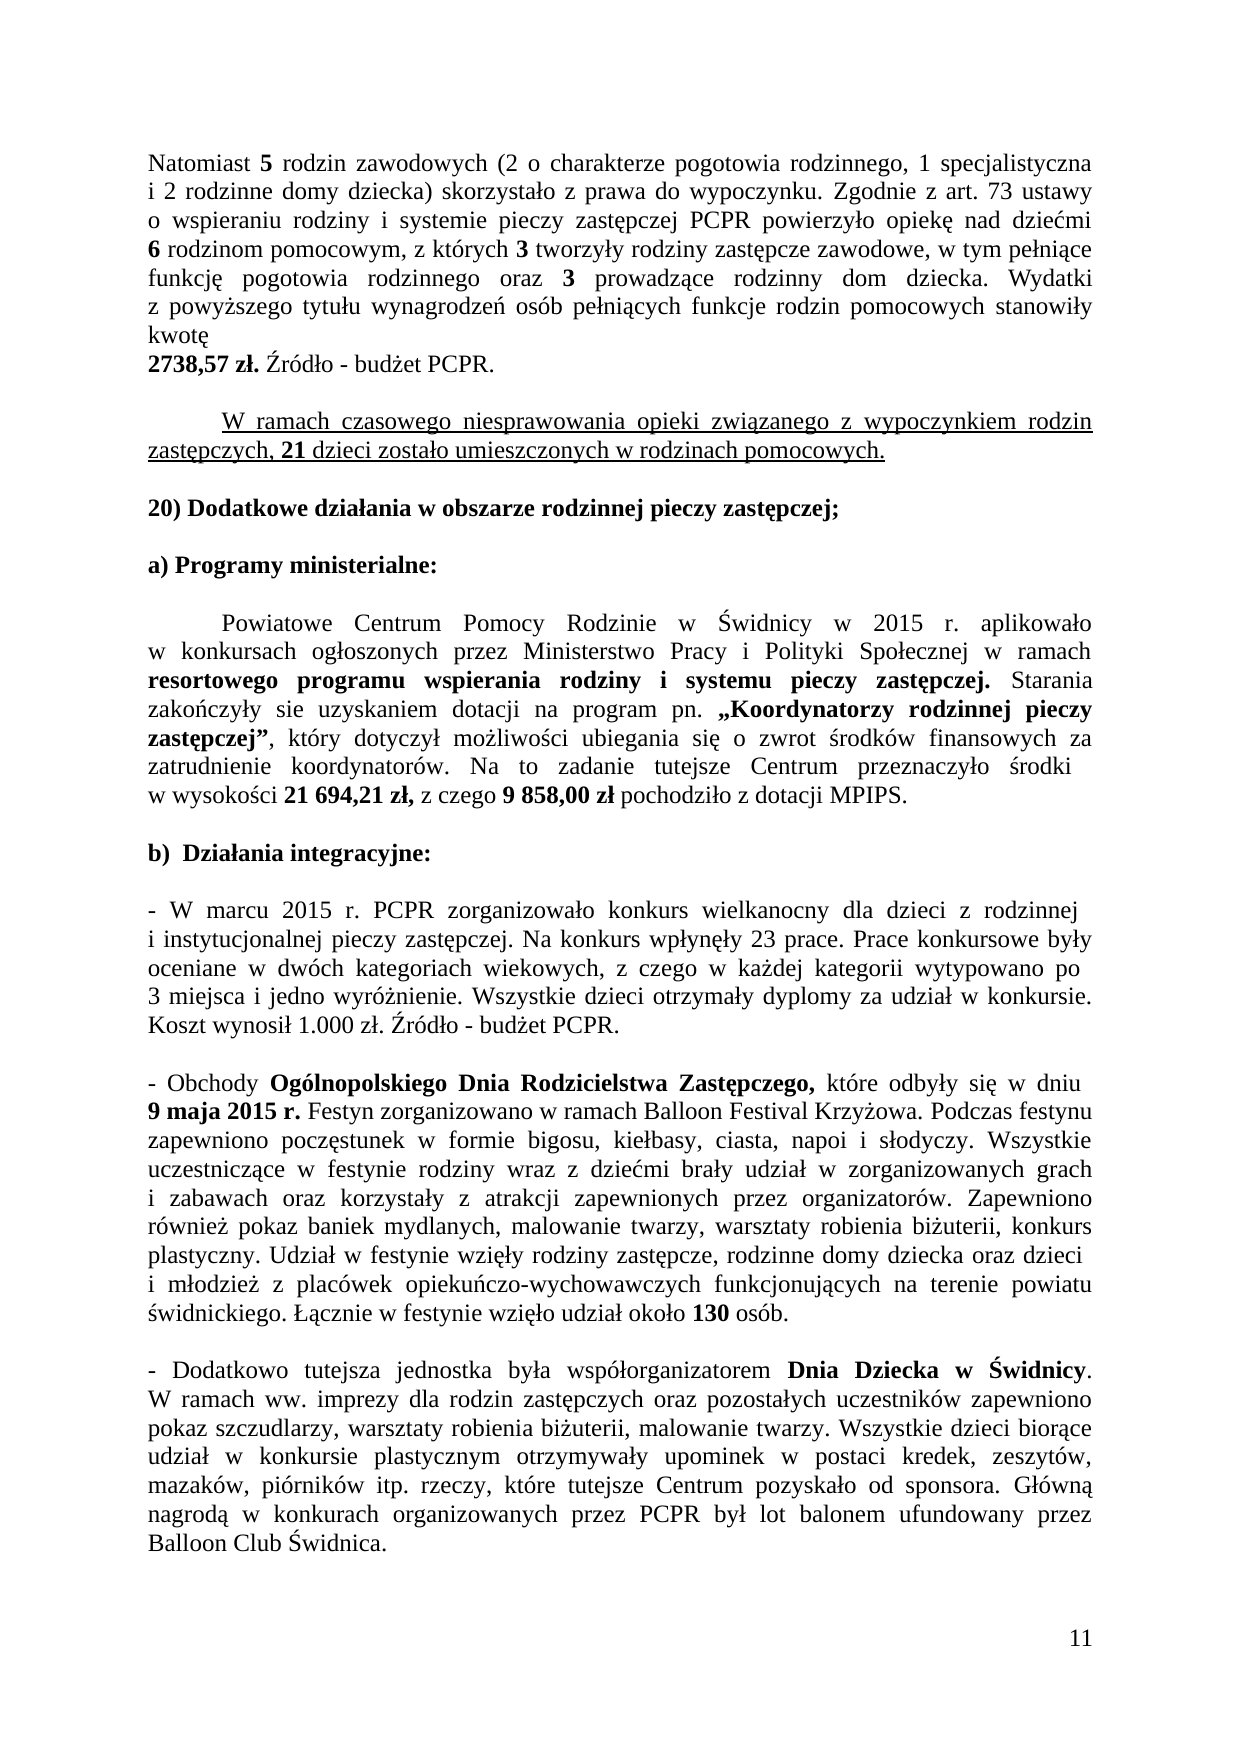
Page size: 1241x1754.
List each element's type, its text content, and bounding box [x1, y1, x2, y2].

text Powiatowe Centrum Pomocy Rodzinie w Świdnicy w 2015 r. aplikowało w konkursach ogłoszonych przez Ministerstwo Pracy i Polityki Społecznej w ramach resortowego programu wspierania rodziny i systemu pieczy zastępczej. Starania zakończyły sie uzyskaniem dotacji na program pn. „Koordynatorzy rodzinnej pieczy zastępczej”, który dotyczył możliwości ubiegania się o zwrot środków finansowych za zatrudnienie koordynatorów. Na to zadanie tutejsze Centrum przeznaczyło środki w wysokości 21 694,21 zł, z czego 9 858,00 zł pochodziło z dotacji MPIPS. [148, 608, 1093, 809]
text - Dodatkowo tutejsza jednostka była współorganizatorem Dnia Dziecka w Świdnicy. W ramach ww. imprezy dla rodzin zastępczych oraz pozostałych uczestników zapewniono pokaz szczudlarzy, warsztaty robienia biżuterii, malowanie twarzy. Wszystkie dzieci biorące udział w konkursie plastycznym otrzymywały upominek w postaci kredek, zeszytów, mazaków, piórników itp. rzeczy, które tutejsze Centrum pozyskało od sponsora. Główną nagrodą w konkurach organizowanych przez PCPR był lot balonem ufundowany przez Balloon Club Świdnica. [148, 1355, 1093, 1556]
text 20) Dodatkowe działania w obszarze rodzinnej pieczy zastępczej; [148, 493, 1093, 521]
text W ramach czasowego niesprawowania opieki związanego z wypoczynkiem rodzin zastępczych, 21 dzieci zostało umieszczonych w rodzinach pomocowych. [148, 406, 1093, 464]
text a) Programy ministerialne: [148, 550, 1093, 579]
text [148, 148, 1093, 378]
text - W marcu 2015 r. PCPR zorganizowało konkurs wielkanocny dla dzieci z rodzinnej i instytucjonalnej pieczy zastępczej. Na konkurs wpłynęły 23 prace. Prace konkursowe były oceniane w dwóch kategoriach wiekowych, z czego w każdej kategorii wytypowano po 3 miejsca i jedno wyróżnienie. Wszystkie dzieci otrzymały dyplomy za udział w konkursie. Koszt wynosił 1.000 zł. Źródło - budżet PCPR. [148, 895, 1093, 1039]
text b) Działania integracyjne: [148, 838, 1093, 866]
text - Obchody Ogólnopolskiego Dnia Rodzicielstwa Zastępczego, które odbyły się w dniu 9 maja 2015 r. Festyn zorganizowano w ramach Balloon Festival Krzyżowa. Podczas festynu zapewniono poczęstunek w formie bigosu, kiełbasy, ciasta, napoi i słodyczy. Wszystkie uczestniczące w festynie rodziny wraz z dziećmi brały udział w zorganizowanych grach i zabawach oraz korzystały z atrakcji zapewnionych przez organizatorów. Zapewniono również pokaz baniek mydlanych, malowanie twarzy, warsztaty robienia biżuterii, konkurs plastyczny. Udział w festynie wzięły rodziny zastępcze, rodzinne domy dziecka oraz dzieci i młodzież z placówek opiekuńczo-wychowawczych funkcjonujących na terenie powiatu świdnickiego. Łącznie w festynie wzięło udział około 130 osób. [148, 1068, 1093, 1326]
